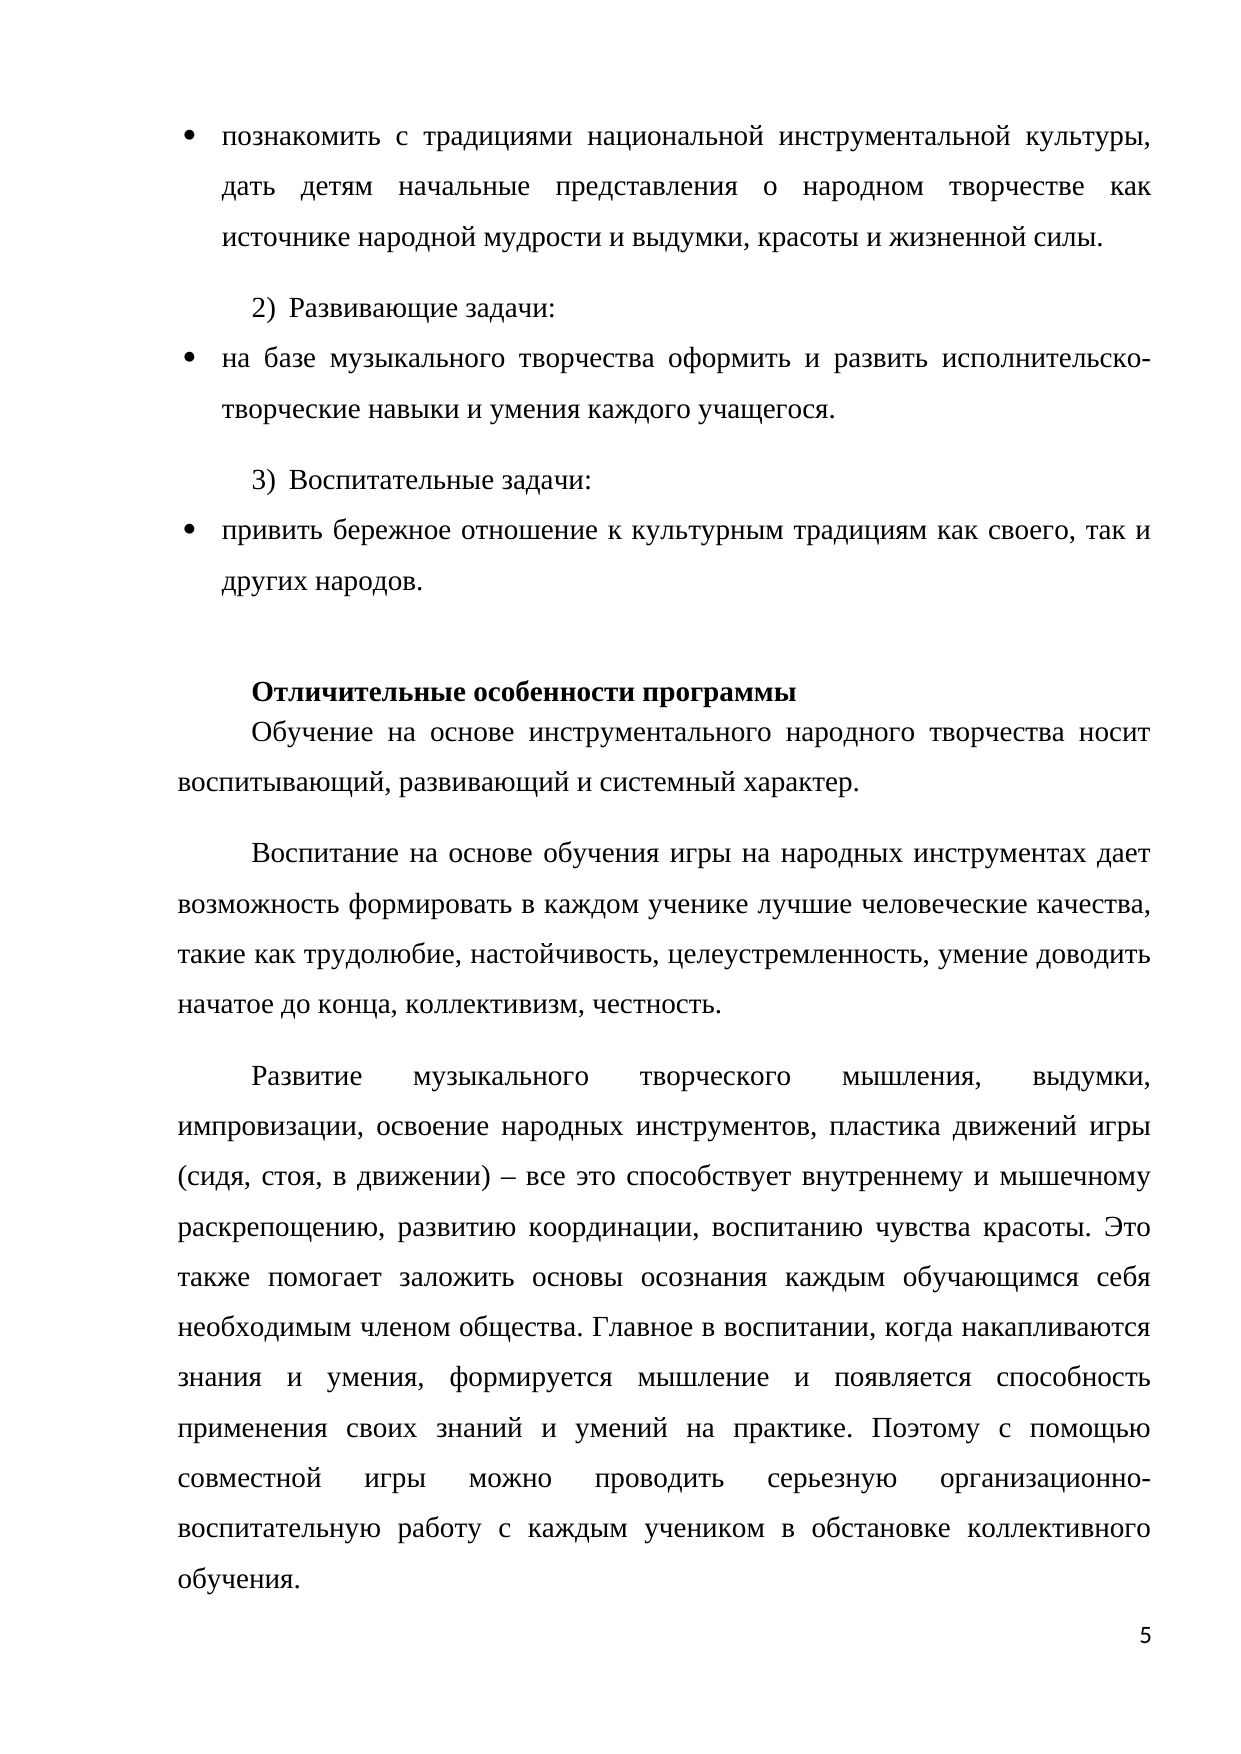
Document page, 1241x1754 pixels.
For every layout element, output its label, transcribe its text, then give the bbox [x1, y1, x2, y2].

list познакомить с традициями национальной инструментальной культуры, дать детям начальные представления о народном творчестве как источнике народной мудрости и выдумки, красоты и жизненной силы. [184, 118, 1152, 252]
text Воспитание на основе обучения игры на народных инструментах дает возможность формировать в каждом ученике лучшие человеческие качества, такие как трудолюбие, настойчивость, целеустремленность, умение доводить начатое до конца, коллективизм, честность. [177, 836, 1152, 1020]
text Развитие музыкального творческого мышления, выдумки, импровизации, освоение народных инструментов, пластика движений игры (сидя, стоя, в движении) – все это способствует внутреннему и мышечному раскрепощению, развитию координации, воспитанию чувства красоты. Это также помогает заложить основы осознания каждым обучающимся себя необходимым членом общества. Главное в воспитании, когда накапливаются знания и умения, формируется мышление и появляется способность применения своих знаний и умений на практике. Поэтому с помощью совместной игры можно проводить серьезную организационно-воспитательную работу с каждым учеником в обстановке коллективного обучения. [177, 1058, 1152, 1594]
list на базе музыкального творчества оформить и развить исполнительско-творческие навыки и умения каждого учащегося. [184, 340, 1152, 424]
list Развивающие задачи: [251, 290, 1152, 323]
list привить бережное отношение к культурным традициям как своего, так и других народов. [184, 512, 1152, 596]
text Обучение на основе инструментального народного творчества носит воспитывающий, развивающий и системный характер. [177, 714, 1152, 798]
text Отличительные особенности программы [177, 674, 1152, 707]
list Воспитательные задачи: [251, 462, 1152, 495]
